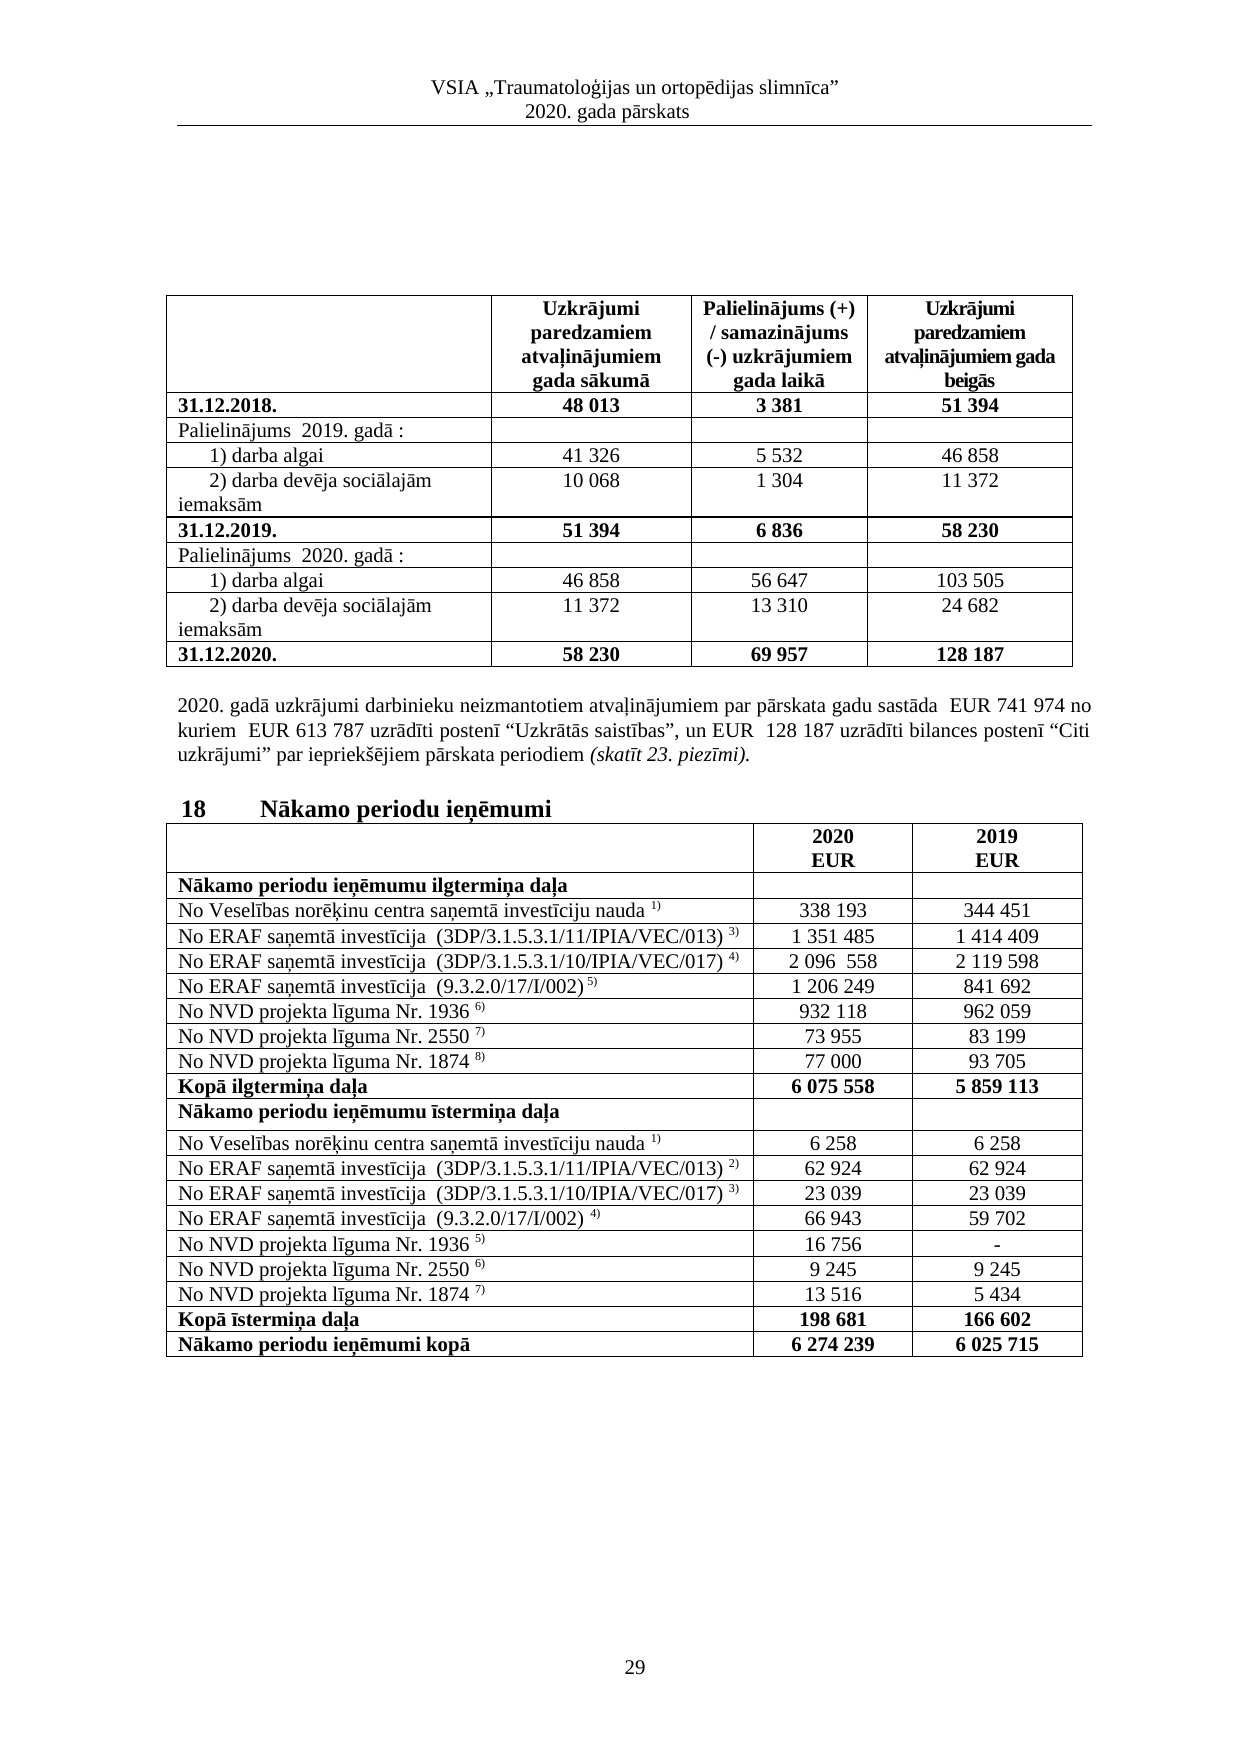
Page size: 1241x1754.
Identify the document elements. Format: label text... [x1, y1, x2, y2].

table_cell 2) darba devēja sociālajām iemaksām [167, 593, 491, 641]
table_cell 48 013 [492, 393, 691, 417]
table_cell 11 372 [492, 593, 691, 641]
table_cell 2) darba devēja sociālajām iemaksām [167, 468, 491, 516]
table_cell [868, 418, 1072, 442]
table_cell 23 039 [913, 1181, 1082, 1205]
table_cell 1 351 485 [754, 924, 912, 948]
table_cell 93 705 [913, 1049, 1082, 1073]
table_cell No NVD projekta līguma Nr. 2550 6) [167, 1257, 753, 1281]
table_cell No ERAF saņemtā investīcija (3DP/3.1.5.3.1/10/IPIA/VEC/017) 3) [167, 1181, 753, 1205]
table_cell 6 025 715 [913, 1332, 1082, 1356]
table_cell 1 414 409 [913, 924, 1082, 948]
table_cell 1) darba algai [167, 568, 491, 592]
table_cell No Veselības norēķinu centra saņemtā investīciju nauda 1) [167, 899, 753, 922]
table_header Uzkrājumi paredzamiem atvaļinājumiem gada sākumā [492, 296, 691, 392]
table_cell 6 836 [692, 518, 867, 542]
table_cell 51 394 [868, 393, 1072, 417]
table_header [167, 824, 753, 872]
table_cell 62 924 [754, 1156, 912, 1180]
table_cell No ERAF saņemtā investīcija (9.3.2.0/17/I/002) 5) [167, 974, 753, 998]
table_cell 16 756 [754, 1231, 912, 1256]
table_header Palielinājums (+) / samazinājums (-) uzkrājumiem gada laikā [692, 296, 867, 392]
table_cell 73 955 [754, 1024, 912, 1048]
table_cell 31.12.2019. [167, 518, 491, 542]
table_cell No NVD projekta līguma Nr. 1936 5) [167, 1231, 753, 1256]
table_cell 58 230 [492, 642, 691, 666]
table_header [167, 296, 491, 392]
table_cell 962 059 [913, 999, 1082, 1023]
table_cell 58 230 [868, 518, 1072, 542]
table_cell 24 682 [868, 593, 1072, 641]
table_cell 51 394 [492, 518, 691, 542]
table_cell No Veselības norēķinu centra saņemtā investīciju nauda 1) [167, 1131, 753, 1155]
table_cell Nākamo periodu ieņēmumi kopā [167, 1332, 753, 1356]
table_cell 166 602 [913, 1307, 1082, 1331]
table_cell No NVD projekta līguma Nr. 1936 6) [167, 999, 753, 1023]
table_cell [913, 873, 1082, 897]
table_cell 9 245 [754, 1257, 912, 1281]
table_cell [868, 543, 1072, 567]
table_cell 5 434 [913, 1282, 1082, 1306]
table_cell 13 310 [692, 593, 867, 641]
table_cell 6 274 239 [754, 1332, 912, 1356]
table_cell 23 039 [754, 1181, 912, 1205]
table_cell 83 199 [913, 1024, 1082, 1048]
table_cell 69 957 [692, 642, 867, 666]
table_cell [692, 543, 867, 567]
table_cell No ERAF saņemtā investīcija (3DP/3.1.5.3.1/11/IPIA/VEC/013) 3) [167, 924, 753, 948]
table_cell 46 858 [492, 568, 691, 592]
table_cell [692, 418, 867, 442]
table_cell 31.12.2020. [167, 642, 491, 666]
table_cell 56 647 [692, 568, 867, 592]
table_cell 41 326 [492, 443, 691, 467]
table_cell 3 381 [692, 393, 867, 417]
table_cell 5 532 [692, 443, 867, 467]
table_cell [492, 418, 691, 442]
table_header 2020 EUR [754, 824, 912, 872]
table_cell 344 451 [913, 899, 1082, 922]
table_cell No ERAF saņemtā investīcija (3DP/3.1.5.3.1/11/IPIA/VEC/013) 2) [167, 1156, 753, 1180]
table_cell [492, 543, 691, 567]
table_cell [754, 1099, 912, 1130]
table_cell 198 681 [754, 1307, 912, 1331]
table_cell 66 943 [754, 1206, 912, 1230]
table_cell 128 187 [868, 642, 1072, 666]
table_header 2019 EUR [913, 824, 1082, 872]
subtitle 2020. gadā uzkrājumi darbinieku neizmantotiem atvaļinājumiem par pārskata gadu sastāda EUR 741 974 no kuriem EUR 613 787 uzrādīti postenī “Uzkrātās saistības”, un EUR 128 187 uzrādīti bilances postenī “Citi uzkrājumi” par iepriekšējiem pārskata periodiem (skatīt 23. piezīmi). [177, 693, 1092, 766]
table_cell 338 193 [754, 899, 912, 922]
table_cell 62 924 [913, 1156, 1082, 1180]
table_header Uzkrājumi paredzamiem atvaļinājumiem gada beigās [868, 296, 1072, 392]
table_cell Kopā īstermiņa daļa [167, 1307, 753, 1331]
table_cell Palielinājums 2020. gadā : [167, 543, 491, 567]
table_cell 10 068 [492, 468, 691, 516]
table_cell 31.12.2018. [167, 393, 491, 417]
table_cell No NVD projekta līguma Nr. 1874 8) [167, 1049, 753, 1073]
table_cell 59 702 [913, 1206, 1082, 1230]
table_cell 5 859 113 [913, 1074, 1082, 1098]
table_cell 9 245 [913, 1257, 1082, 1281]
table_cell No NVD projekta līguma Nr. 2550 7) [167, 1024, 753, 1048]
table_cell 932 118 [754, 999, 912, 1023]
table_cell 6 258 [913, 1131, 1082, 1155]
table_cell [913, 1099, 1082, 1130]
table_cell 77 000 [754, 1049, 912, 1073]
table_cell Nākamo periodu ieņēmumu īstermiņa daļa [167, 1099, 753, 1130]
table_cell 1 304 [692, 468, 867, 516]
table_cell 13 516 [754, 1282, 912, 1306]
table_cell Palielinājums 2019. gadā : [167, 418, 491, 442]
table_cell 1 206 249 [754, 974, 912, 998]
table_cell 11 372 [868, 468, 1072, 516]
table_cell 6 258 [754, 1131, 912, 1155]
table_cell - [913, 1231, 1082, 1256]
table_cell 103 505 [868, 568, 1072, 592]
table_cell 2 096 558 [754, 949, 912, 973]
table_cell Kopā ilgtermiņa daļa [167, 1074, 753, 1098]
table_cell Nākamo periodu ieņēmumu ilgtermiņa daļa [167, 873, 753, 897]
text 18 Nākamo periodu ieņēmumi [181, 794, 1092, 823]
table_cell 46 858 [868, 443, 1072, 467]
table_cell No ERAF saņemtā investīcija (9.3.2.0/17/I/002) 4) [167, 1206, 753, 1230]
table_cell 1) darba algai [167, 443, 491, 467]
table_cell No ERAF saņemtā investīcija (3DP/3.1.5.3.1/10/IPIA/VEC/017) 4) [167, 949, 753, 973]
table_cell No NVD projekta līguma Nr. 1874 7) [167, 1282, 753, 1306]
table_cell 2 119 598 [913, 949, 1082, 973]
table_cell 841 692 [913, 974, 1082, 998]
table_cell [754, 873, 912, 897]
table_cell 6 075 558 [754, 1074, 912, 1098]
